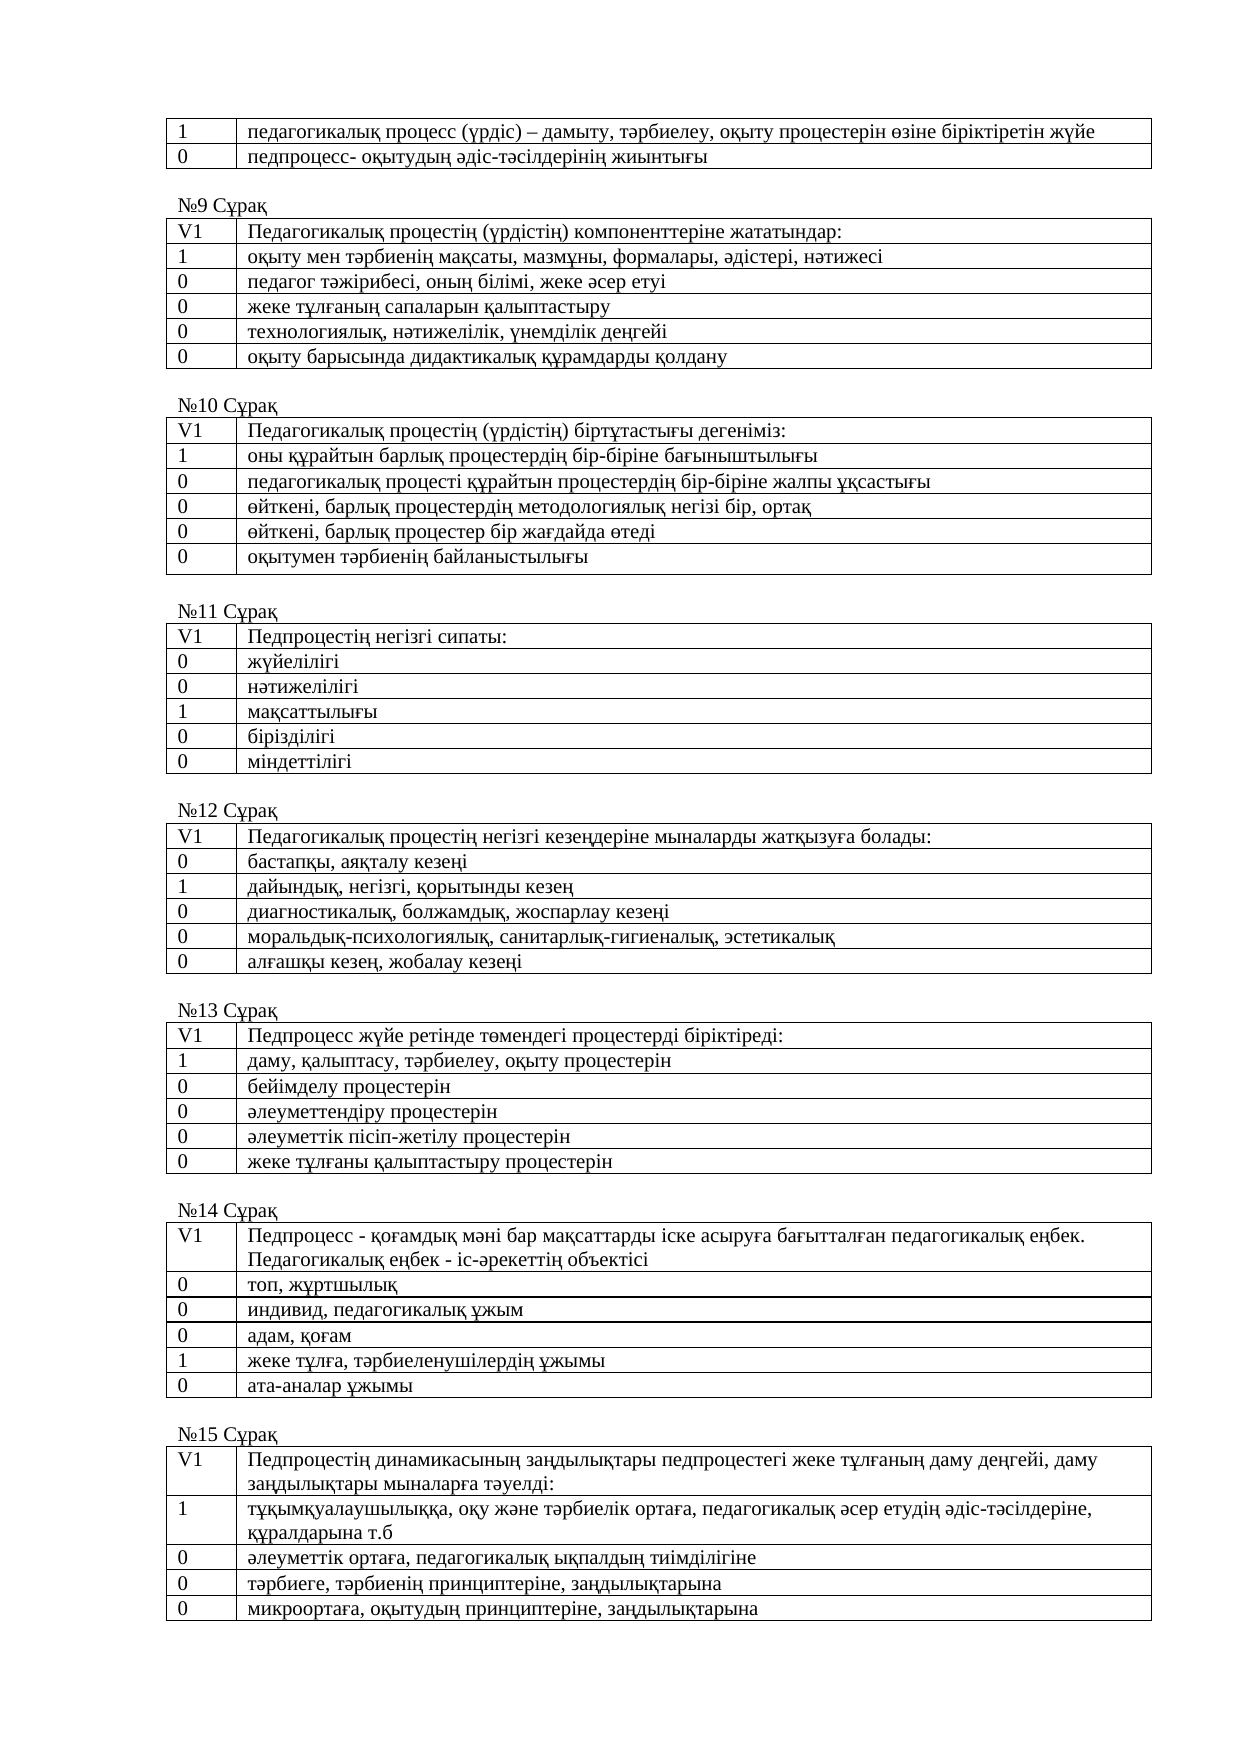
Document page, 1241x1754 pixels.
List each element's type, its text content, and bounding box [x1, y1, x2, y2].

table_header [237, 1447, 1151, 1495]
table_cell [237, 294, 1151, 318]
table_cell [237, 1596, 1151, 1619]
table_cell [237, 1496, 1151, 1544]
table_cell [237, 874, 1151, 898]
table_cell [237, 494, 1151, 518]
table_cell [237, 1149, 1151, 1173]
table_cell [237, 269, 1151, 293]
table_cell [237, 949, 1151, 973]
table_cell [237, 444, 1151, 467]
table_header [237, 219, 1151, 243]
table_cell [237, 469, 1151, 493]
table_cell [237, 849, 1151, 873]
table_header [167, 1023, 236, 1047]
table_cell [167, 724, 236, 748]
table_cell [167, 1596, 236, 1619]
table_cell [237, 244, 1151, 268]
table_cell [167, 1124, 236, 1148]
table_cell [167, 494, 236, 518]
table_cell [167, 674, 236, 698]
text №13 Сұрақ [177, 998, 1152, 1022]
text №9 Сұрақ [177, 193, 1152, 217]
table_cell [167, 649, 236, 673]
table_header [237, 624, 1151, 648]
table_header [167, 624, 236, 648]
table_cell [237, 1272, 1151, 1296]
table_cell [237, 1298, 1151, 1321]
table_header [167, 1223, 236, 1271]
text №11 Сұрақ [177, 599, 1152, 623]
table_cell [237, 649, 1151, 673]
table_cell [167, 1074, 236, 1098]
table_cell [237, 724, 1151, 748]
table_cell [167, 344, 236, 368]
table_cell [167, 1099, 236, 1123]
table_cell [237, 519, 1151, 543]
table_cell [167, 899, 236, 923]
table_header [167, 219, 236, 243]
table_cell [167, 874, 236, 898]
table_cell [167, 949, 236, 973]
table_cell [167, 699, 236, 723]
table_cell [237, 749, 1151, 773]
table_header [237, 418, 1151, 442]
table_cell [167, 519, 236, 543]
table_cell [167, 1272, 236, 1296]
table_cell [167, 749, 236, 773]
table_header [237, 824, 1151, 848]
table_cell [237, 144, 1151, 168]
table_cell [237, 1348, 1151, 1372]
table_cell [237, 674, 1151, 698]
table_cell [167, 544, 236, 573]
text №12 Сұрақ [177, 798, 1152, 822]
text №14 Сұрақ [177, 1198, 1152, 1222]
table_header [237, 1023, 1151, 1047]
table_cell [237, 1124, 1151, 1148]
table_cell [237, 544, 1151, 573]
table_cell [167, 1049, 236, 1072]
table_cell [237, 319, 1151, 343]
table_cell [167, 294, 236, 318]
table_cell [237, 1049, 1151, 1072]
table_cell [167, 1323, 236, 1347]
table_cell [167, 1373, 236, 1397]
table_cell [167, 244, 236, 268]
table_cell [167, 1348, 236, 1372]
text №15 Сұрақ [177, 1422, 1152, 1446]
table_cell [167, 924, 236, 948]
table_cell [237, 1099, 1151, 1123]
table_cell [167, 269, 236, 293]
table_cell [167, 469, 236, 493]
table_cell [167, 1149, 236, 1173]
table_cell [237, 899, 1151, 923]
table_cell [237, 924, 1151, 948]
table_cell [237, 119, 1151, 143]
text №10 Сұрақ [177, 393, 1152, 417]
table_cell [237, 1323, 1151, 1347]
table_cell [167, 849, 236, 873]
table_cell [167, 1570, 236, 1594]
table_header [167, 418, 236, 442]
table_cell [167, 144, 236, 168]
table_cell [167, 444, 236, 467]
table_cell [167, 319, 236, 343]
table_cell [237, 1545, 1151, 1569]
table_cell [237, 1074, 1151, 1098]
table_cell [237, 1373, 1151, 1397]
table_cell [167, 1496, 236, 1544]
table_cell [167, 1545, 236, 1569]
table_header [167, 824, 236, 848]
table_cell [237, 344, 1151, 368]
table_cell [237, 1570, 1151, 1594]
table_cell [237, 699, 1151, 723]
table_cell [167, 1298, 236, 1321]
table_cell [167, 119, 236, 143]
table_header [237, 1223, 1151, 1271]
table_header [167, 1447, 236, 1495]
